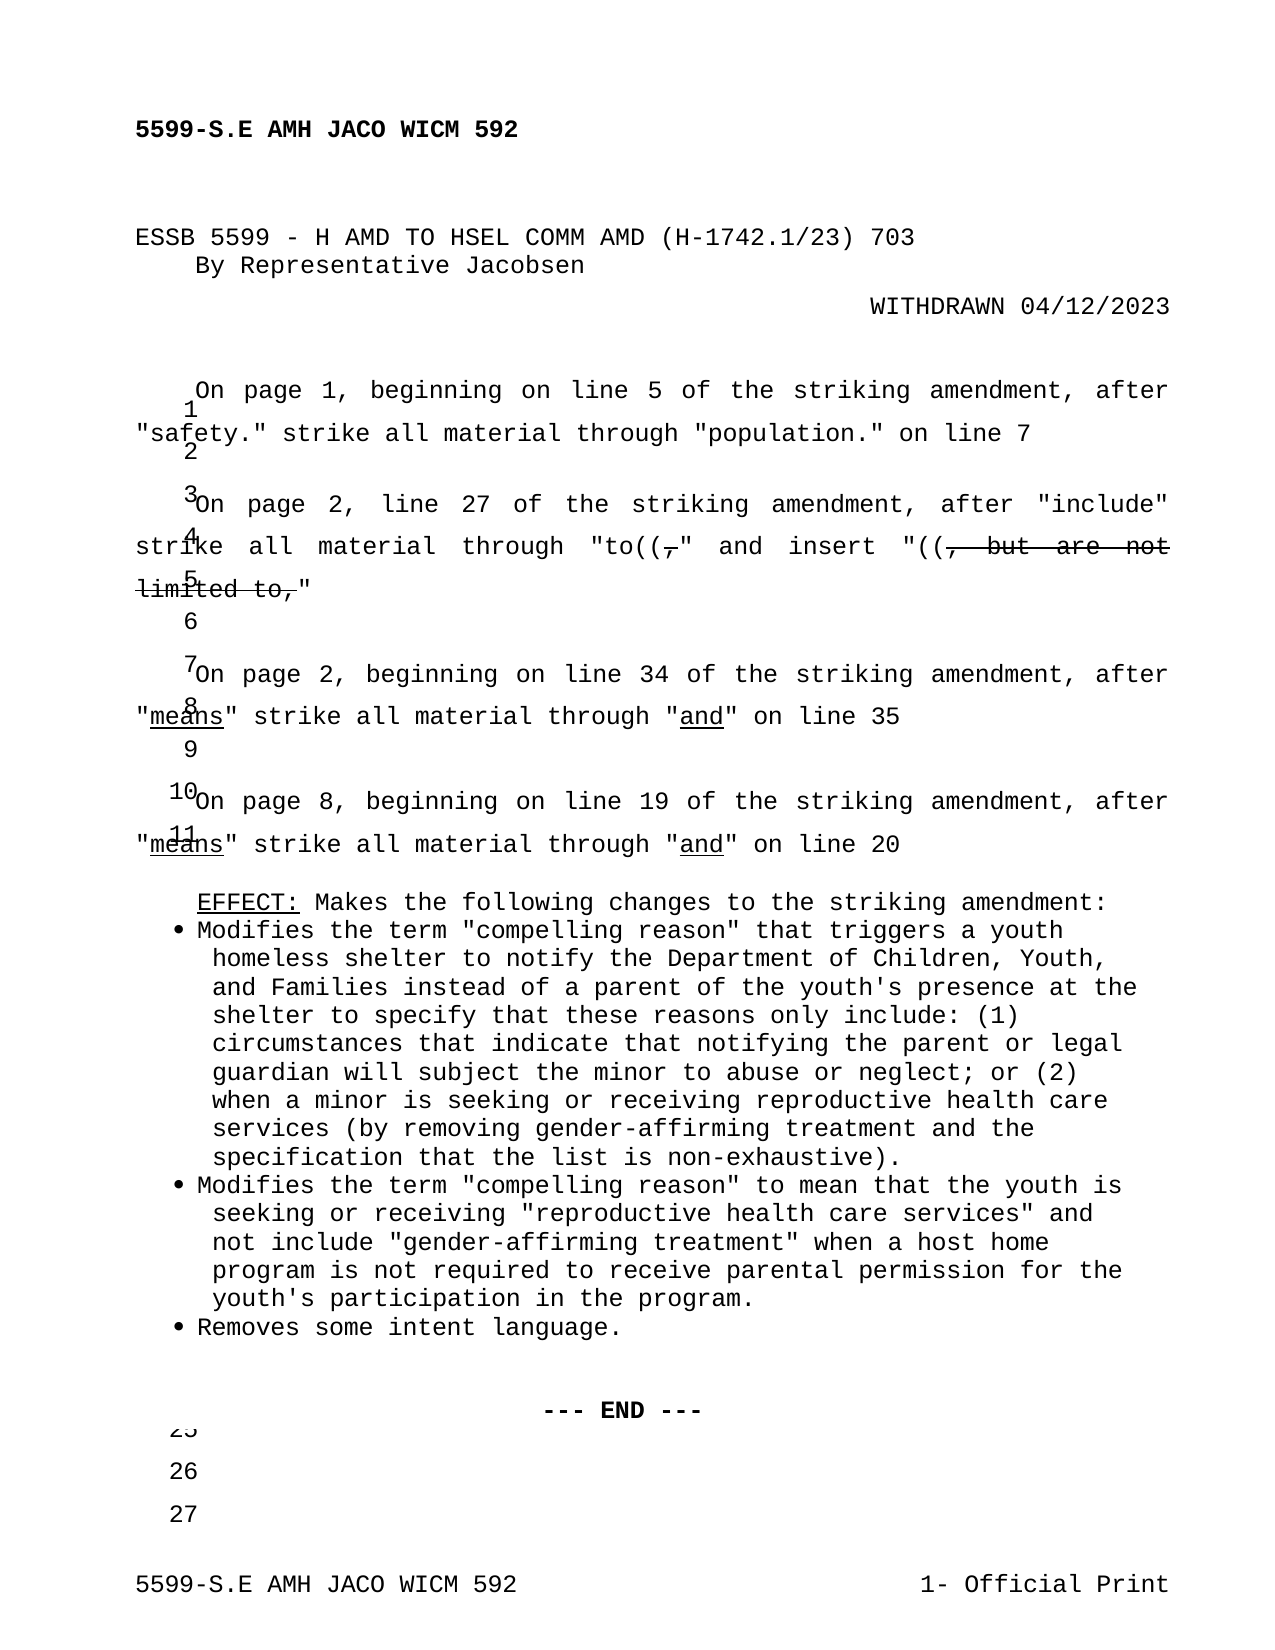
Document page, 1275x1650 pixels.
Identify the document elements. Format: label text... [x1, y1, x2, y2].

text On page 1, beginning on line 5 of the striking amendment, after "safety." strike all material through "population." on line 7 [135, 365, 1170, 450]
text On page 2, beginning on line 34 of the striking amendment, after "means" strike all material through "and" on line 35 [135, 648, 1170, 733]
text - [135, 224, 1170, 252]
text On page 2, line 27 of the striking amendment, after "include" strike all material through "to((," and insert "((, but are not limited to," [135, 478, 1170, 606]
text On page 8, beginning on line 19 of the striking amendment, after "means" strike all material through "and" on line 20 [135, 776, 1170, 861]
text --- END --- [75, 1385, 1170, 1427]
